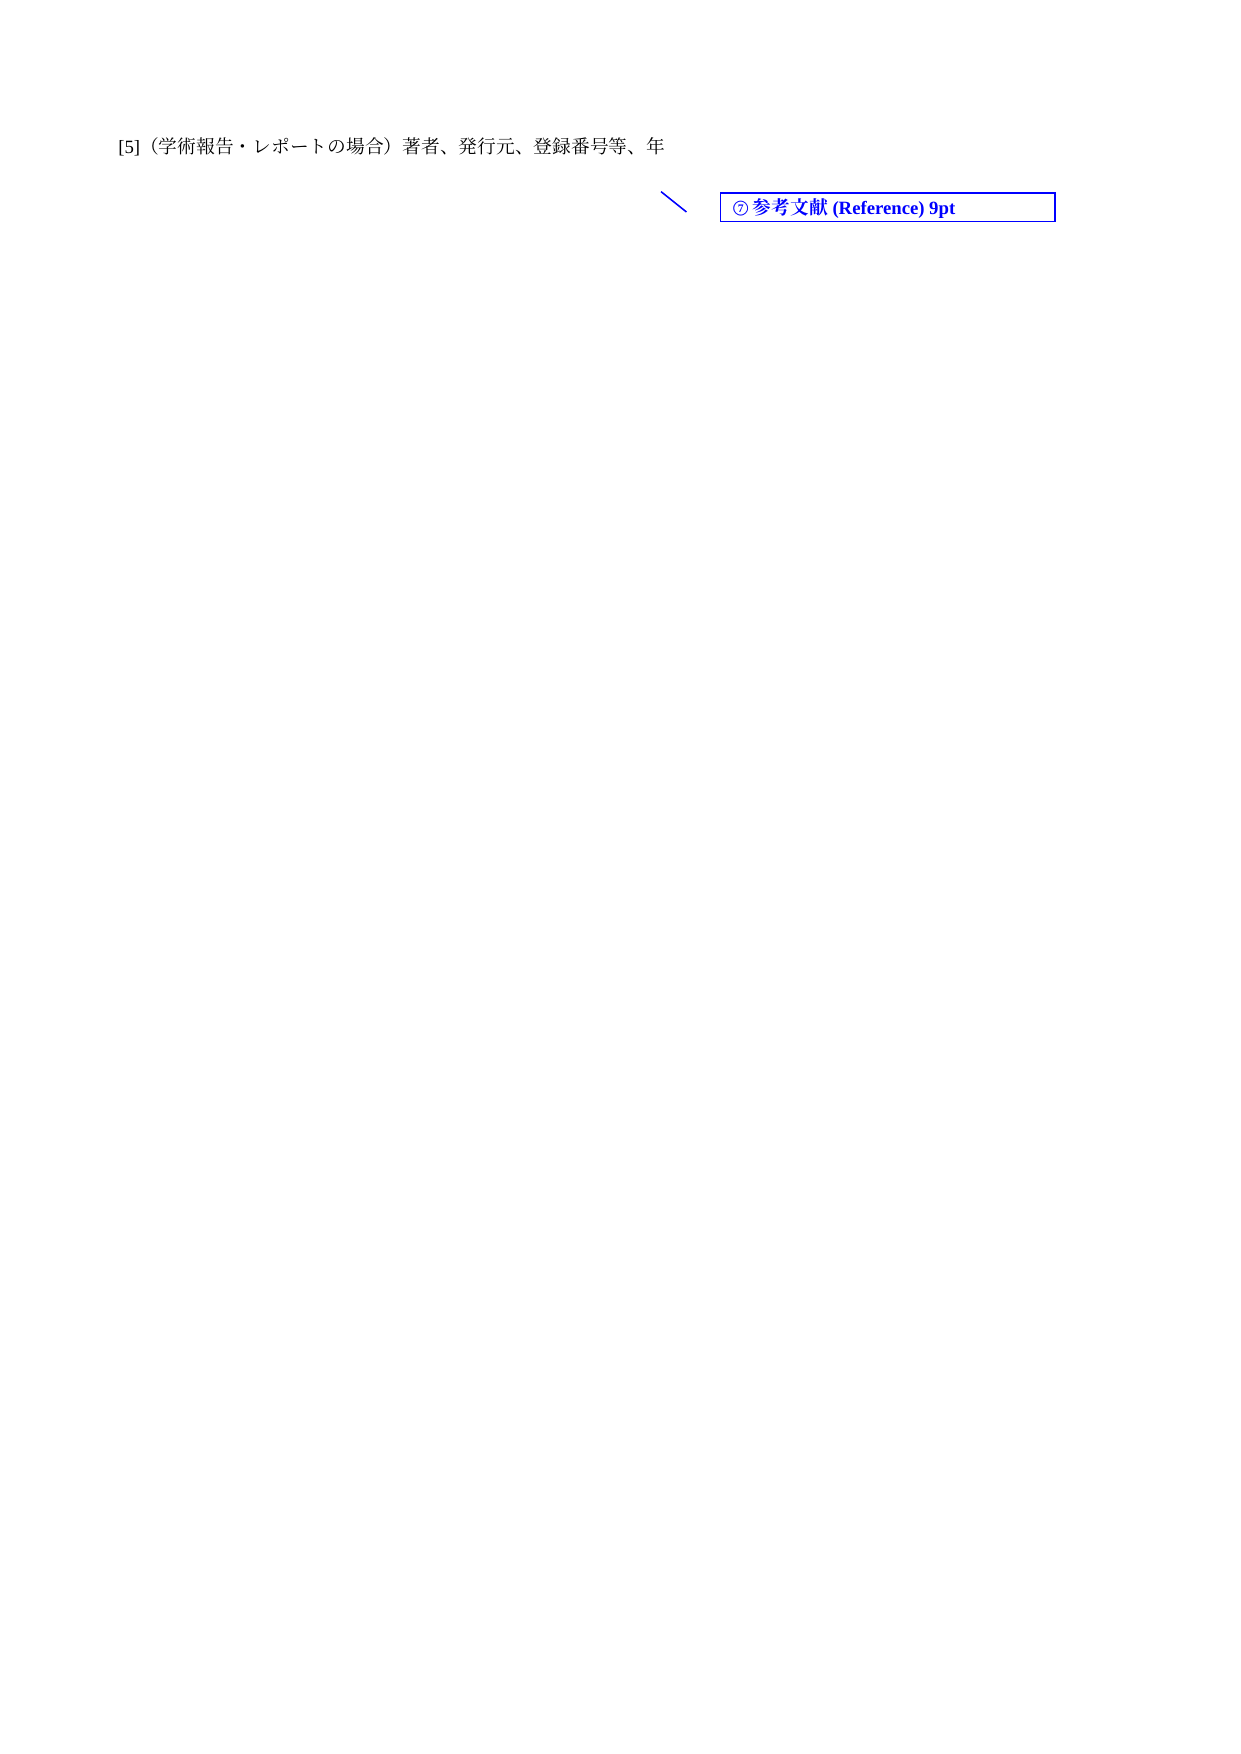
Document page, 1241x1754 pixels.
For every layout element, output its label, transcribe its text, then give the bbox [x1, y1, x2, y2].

text [5]（学術報告・レポートの場合）著者、発行元、登録番号等、年 [118, 127, 1122, 164]
